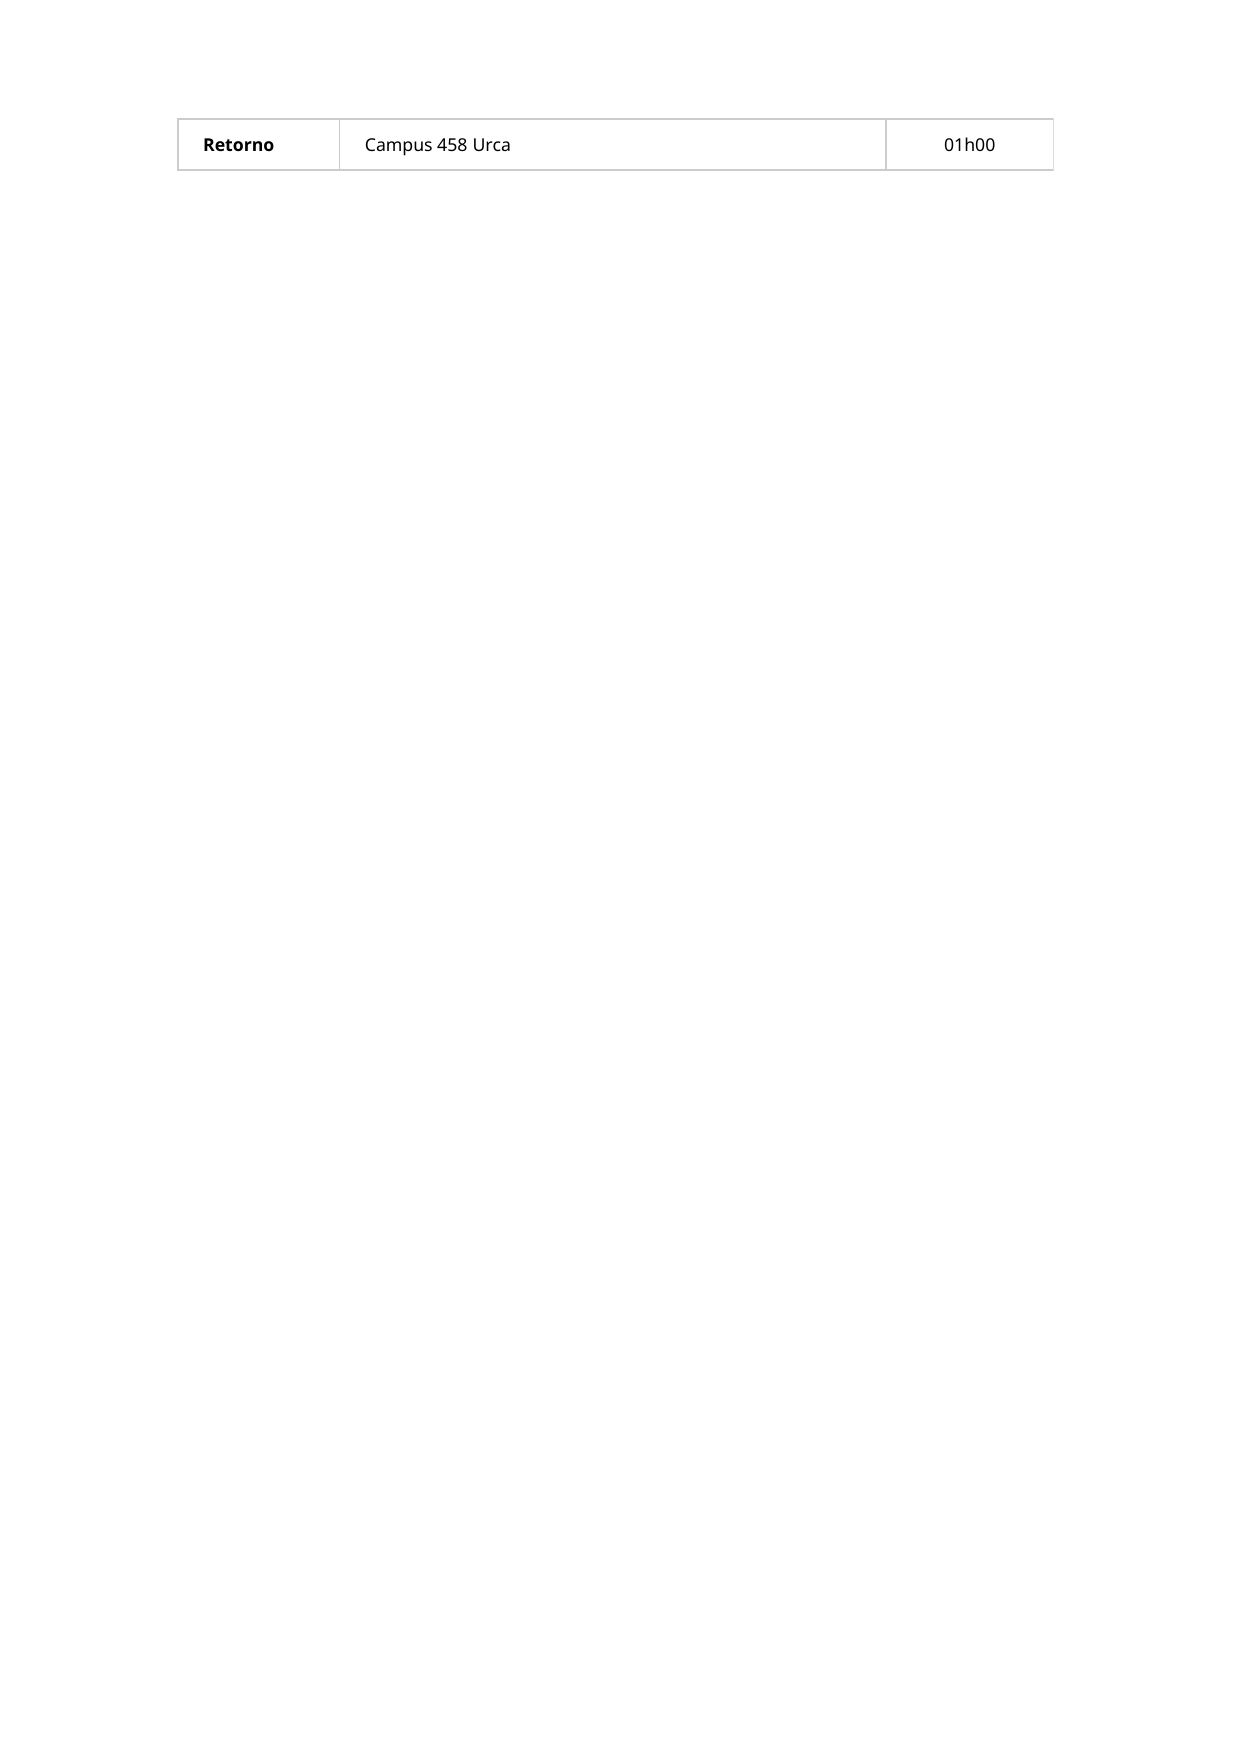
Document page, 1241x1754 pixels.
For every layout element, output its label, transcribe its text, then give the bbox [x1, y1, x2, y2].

table_cell 01h00 [887, 120, 1053, 169]
table_cell Retorno [179, 120, 339, 169]
table_cell Campus 458 Urca [340, 120, 885, 169]
